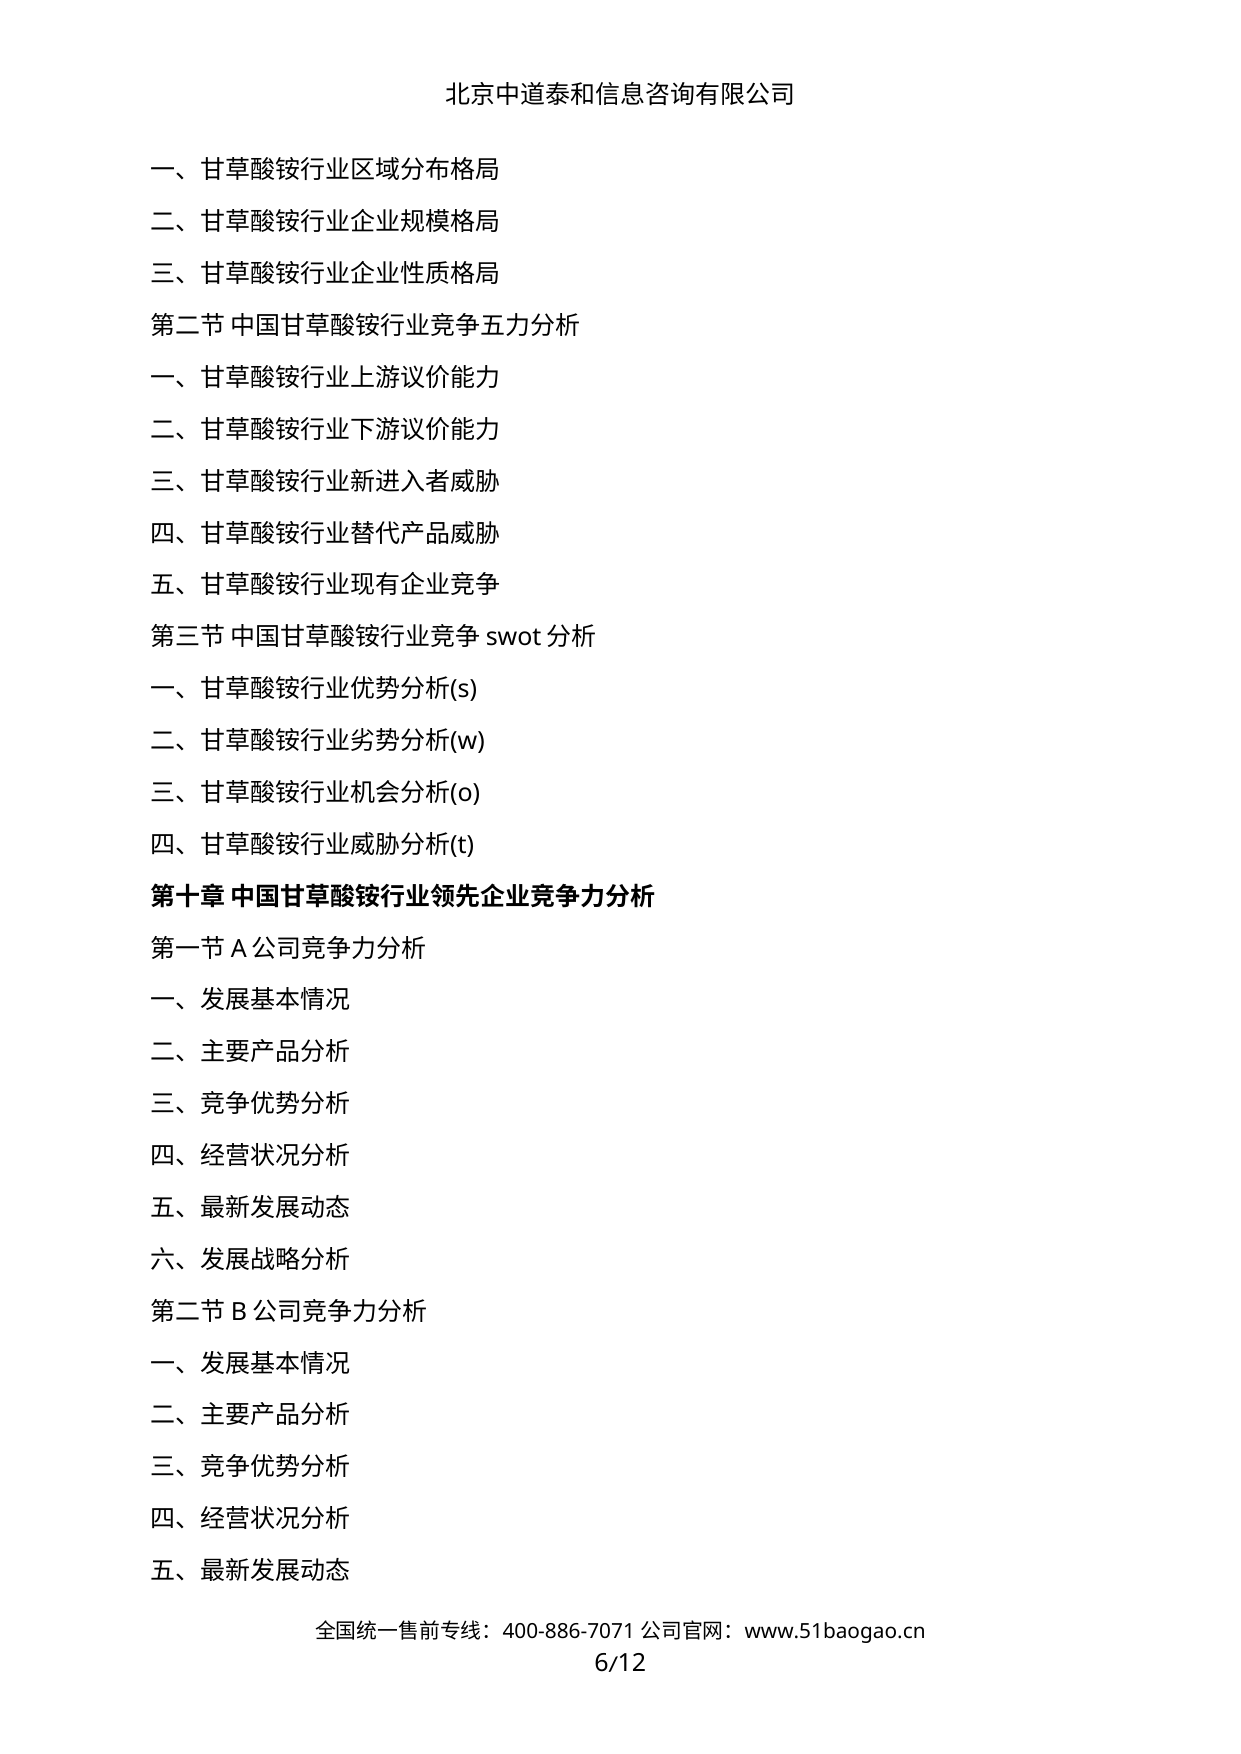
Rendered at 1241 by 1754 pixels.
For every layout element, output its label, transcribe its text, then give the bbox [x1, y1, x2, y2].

text 五、最新发展动态 [150, 1187, 1090, 1224]
text 第二节 中国甘草酸铵行业竞争五力分析 [150, 306, 1090, 342]
text 二、甘草酸铵行业劣势分析(w) [150, 721, 1090, 757]
text 三、竞争优势分析 [150, 1084, 1090, 1120]
text 一、发展基本情况 [150, 980, 1090, 1016]
text 二、主要产品分析 [150, 1032, 1090, 1068]
text 三、竞争优势分析 [150, 1447, 1090, 1483]
text 三、甘草酸铵行业机会分析(o) [150, 772, 1090, 809]
text 第三节 中国甘草酸铵行业竞争swot分析 [150, 617, 1090, 653]
text 四、经营状况分析 [150, 1136, 1090, 1172]
text 四、甘草酸铵行业威胁分析(t) [150, 824, 1090, 861]
text 三、甘草酸铵行业企业性质格局 [150, 254, 1090, 290]
text 五、最新发展动态 [150, 1551, 1090, 1587]
text 四、甘草酸铵行业替代产品威胁 [150, 513, 1090, 549]
text 三、甘草酸铵行业新进入者威胁 [150, 461, 1090, 497]
text 六、发展战略分析 [150, 1239, 1090, 1276]
text 四、经营状况分析 [150, 1499, 1090, 1535]
text 二、甘草酸铵行业下游议价能力 [150, 409, 1090, 446]
text 第一节 A公司竞争力分析 [150, 928, 1090, 964]
text 二、甘草酸铵行业企业规模格局 [150, 202, 1090, 238]
text 一、甘草酸铵行业优势分析(s) [150, 669, 1090, 705]
text 二、主要产品分析 [150, 1395, 1090, 1431]
text 第二节 B公司竞争力分析 [150, 1291, 1090, 1327]
text 一、发展基本情况 [150, 1343, 1090, 1379]
text 五、甘草酸铵行业现有企业竞争 [150, 565, 1090, 601]
text 一、甘草酸铵行业区域分布格局 [150, 150, 1090, 186]
text 第十章 中国甘草酸铵行业领先企业竞争力分析 [150, 876, 1090, 912]
text 一、甘草酸铵行业上游议价能力 [150, 357, 1090, 394]
